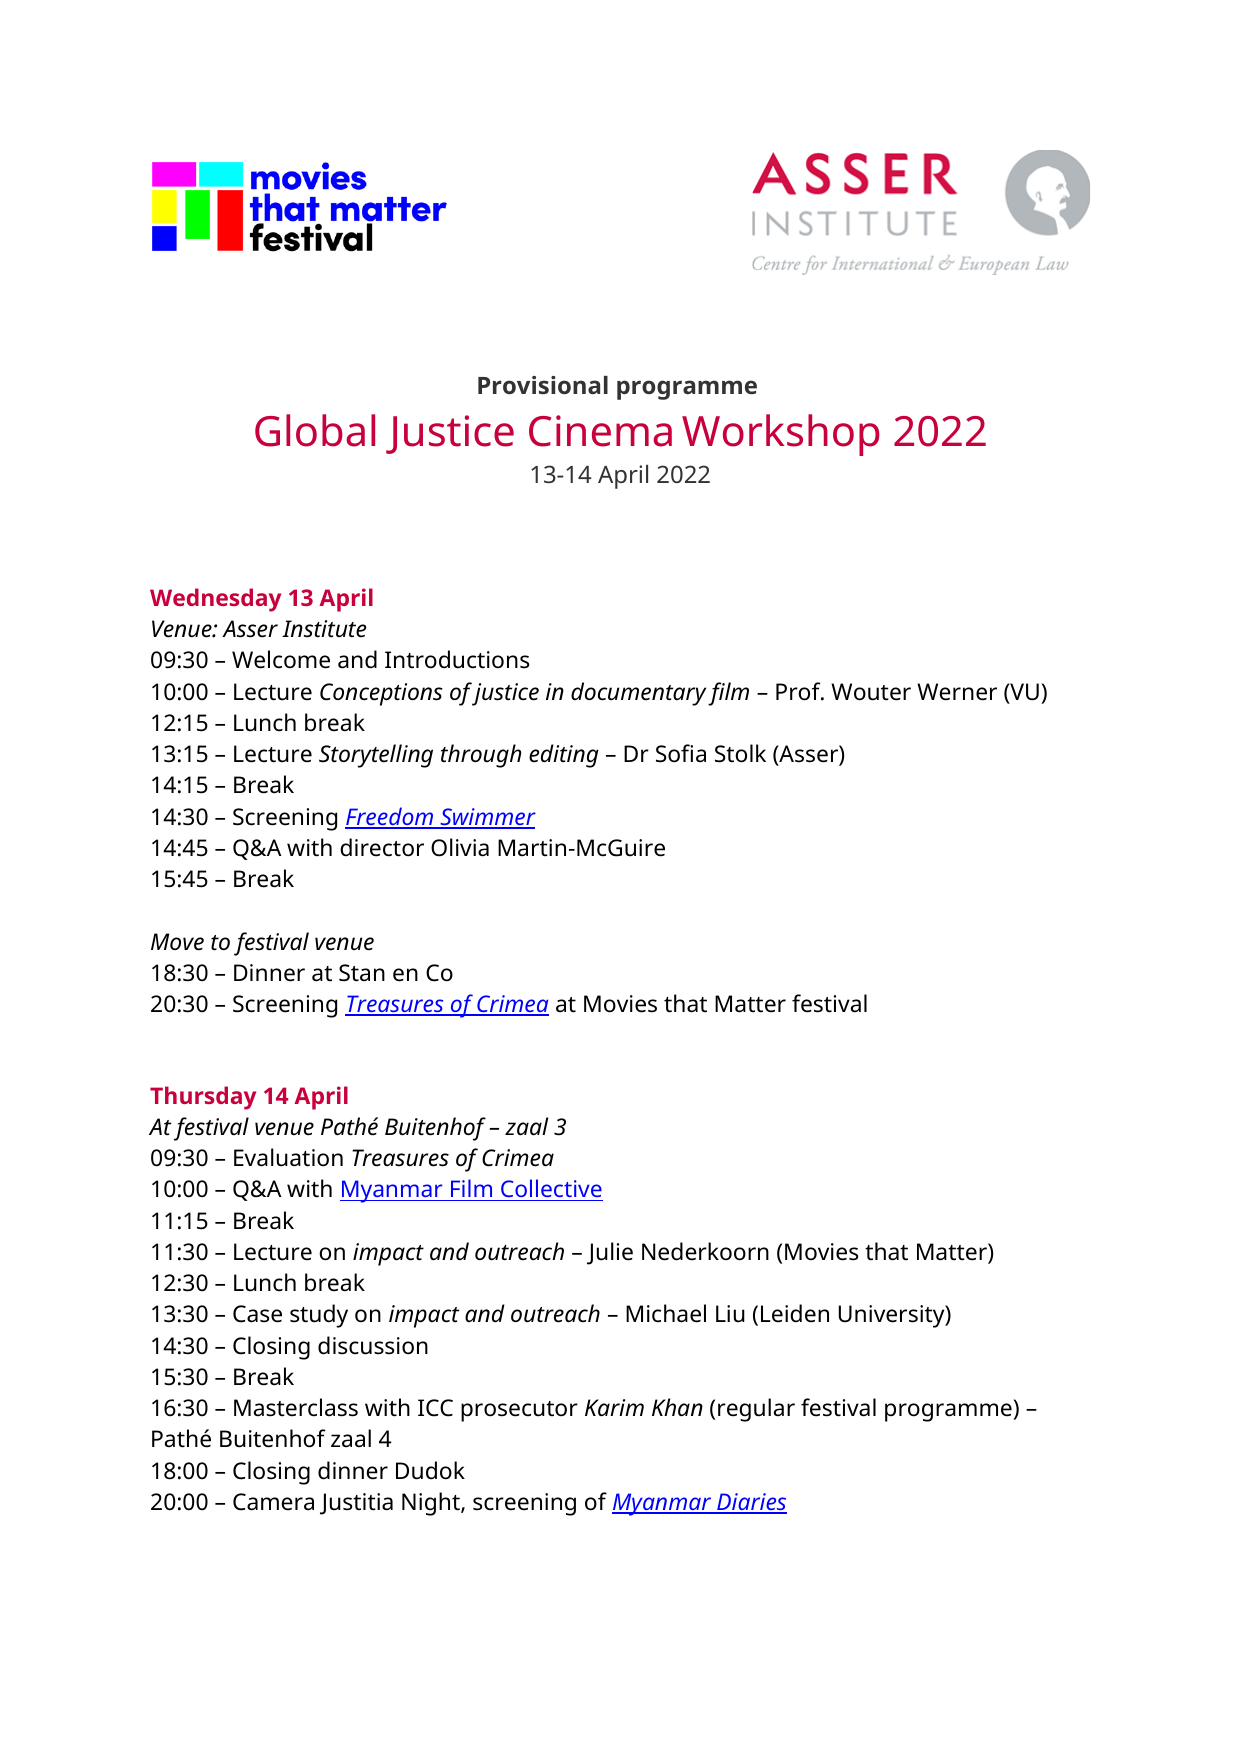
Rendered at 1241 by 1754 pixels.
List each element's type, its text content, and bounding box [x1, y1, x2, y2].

text 14:30 – Closing discussion [150, 1329, 1090, 1361]
text 20:30 – Screening Treasures of Crimea at Movies that Matter festival [150, 988, 1090, 1019]
text Move to festival venue [150, 925, 1090, 957]
text 09:30 – Evaluation Treasures of Crimea [150, 1142, 1090, 1173]
text 12:30 – Lunch break [150, 1267, 1090, 1298]
text 12:15 – Lunch break [150, 707, 1090, 738]
text 18:00 – Closing dinner Dudok [150, 1454, 1090, 1486]
picture [127, 137, 471, 275]
text Wednesday 13 April Venue: Asser Institute 09:30 – Welcome and Introductions [150, 582, 1090, 675]
text Thursday 14 April At festival venue Pathé Buitenhof – zaal 3 [150, 1079, 1090, 1142]
text 13:15 – Lecture Storytelling through editing – Dr Sofia Stolk (Asser) [150, 738, 1090, 769]
text 13-14 April 2022 [150, 458, 1090, 519]
text 10:00 – Lecture Conceptions of justice in documentary film – Prof. Wouter Werner (VU) [150, 675, 1090, 707]
text 20:00 – Camera Justitia Night, screening of Myanmar Diaries [150, 1486, 1090, 1517]
text 11:30 – Lecture on impact and outreach – Julie Nederkoorn (Movies that Matter) [150, 1236, 1090, 1267]
text 15:30 – Break [150, 1361, 1090, 1392]
text 18:30 – Dinner at Stan en Co [150, 957, 1090, 988]
text 13:30 – Case study on impact and outreach – Michael Liu (Leiden University) [150, 1298, 1090, 1329]
text 10:00 – Q&A with Myanmar Film Collective [150, 1173, 1090, 1204]
text 14:15 – Break [150, 769, 1090, 800]
text 14:30 – Screening Freedom Swimmer [150, 800, 1090, 832]
text 14:45 – Q&A with director Olivia Martin-McGuire [150, 832, 1090, 863]
picture [752, 150, 1091, 275]
text 11:15 – Break [150, 1204, 1090, 1236]
subtitle Provisional programme Global Justice Cinema Workshop 2022 [150, 369, 1090, 458]
text 16:30 – Masterclass with ICC prosecutor Karim Khan (regular festival programme) – Pathé Buitenhof zaal 4 [150, 1392, 1090, 1454]
text 15:45 – Break [150, 863, 1090, 894]
